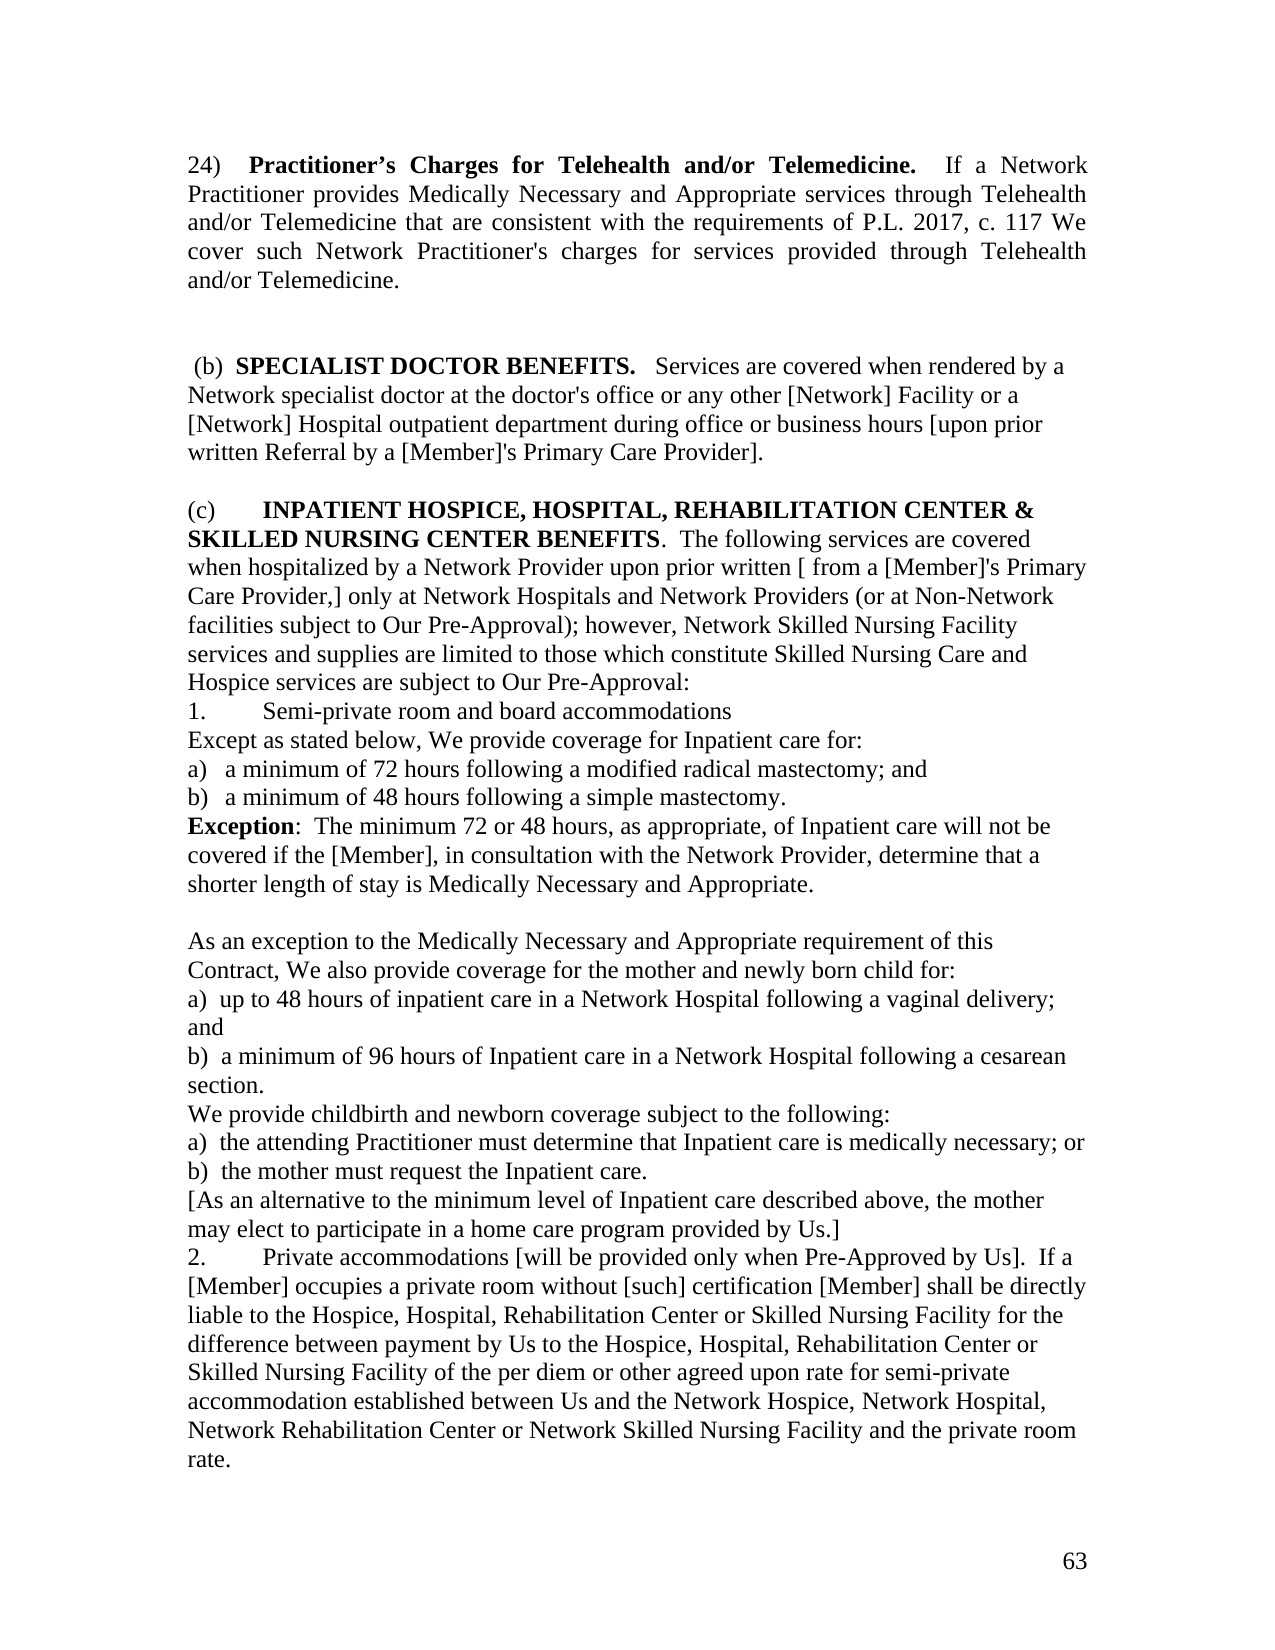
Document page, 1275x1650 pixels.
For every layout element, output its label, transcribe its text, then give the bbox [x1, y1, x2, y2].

text (b) SPECIALIST DOCTOR BENEFITS. Services are covered when rendered by a Network specialist doctor at the doctor's office or any other [Network] Facility or a [Network] Hospital outpatient department during office or business hours [upon prior written Referral by a [Member]'s Primary Care Provider]. [187, 351, 1087, 466]
text 1. Semi-private room and board accommodations [187, 696, 1087, 725]
text a) up to 48 hours of inpatient care in a following a vaginal delivery; and [187, 984, 1087, 1041]
text 2. Private accommodations [will be provided only when Pre-Approved by Us]. If a [Member] occupies a private room without [such] certification [Member] shall be directly liable to the Hospice, Hospital, Rehabilitation Center or Skilled Nursing Facility for the difference between payment by Us to the Hospice, Hospital, Rehabilitation Center or Skilled Nursing Facility of the per diem or other agreed upon rate for semi-private accommodation established between Us and the Network Hospice, Network Hospital, Network Rehabilitation Center or Network Skilled Nursing Facility and the private room rate. [187, 1242, 1087, 1472]
text (c) INPATIENT HOSPICE, HOSPITAL, & SKILLED NURSING CENTER BENEFITS. The following services are covered when hospitalized by a Network Provider upon prior written [ from a [Member]'s Primary Care Provider,] only at Network Hospitals and Network Providers (or at Non-Network facilities subject to Our Pre-Approval); however, Network Skilled Nursing Facility services and supplies are limited to those which constitute Skilled Nursing Care and Hospice services are subject to Our Pre-Approval: [187, 495, 1087, 696]
text a) the attending Practitioner must determine that Inpatient care is medically necessary; or [187, 1127, 1087, 1156]
list a minimum of 48 hours following a simple mastectomy. [187, 782, 1087, 811]
text 24) Practitioner’s Charges for Telehealth and/or Telemedicine. If a Network Practitioner provides Medically Necessary and Appropriate services through Telehealth and/or Telemedicine that are consistent with the requirements of P.L. 2017, c. 117 We cover such Network Practitioner's charges for services provided through Telehealth and/or Telemedicine. [187, 150, 1087, 294]
text Exception: The minimum 72 or 48 hours, as appropriate, of Inpatient care will not be covered if the [Member], in consultation with the Network Provider, determine that a shorter length of stay is Medically Necessary and Appropriate. [187, 811, 1087, 897]
text [As an alternative to the minimum level of Inpatient care described above, the mother may elect to participate in a home care program provided by Us.] [187, 1185, 1087, 1242]
text b) the mother must request the Inpatient care. [187, 1156, 1087, 1185]
list a minimum of 72 hours following a modified radical mastectomy; and [187, 754, 1087, 782]
text We provide childbirth and newborn coverage subject to the following: [187, 1099, 1087, 1127]
text Except as stated below, We provide coverage for Inpatient care for: [187, 725, 1087, 754]
text As an exception to the Medically Necessary and Appropriate requirement of this Contract, We also provide coverage for the mother and newly born child for: [187, 926, 1087, 984]
text b) a minimum of 96 hours of Inpatient care in a following a cesarean section. [187, 1041, 1087, 1099]
